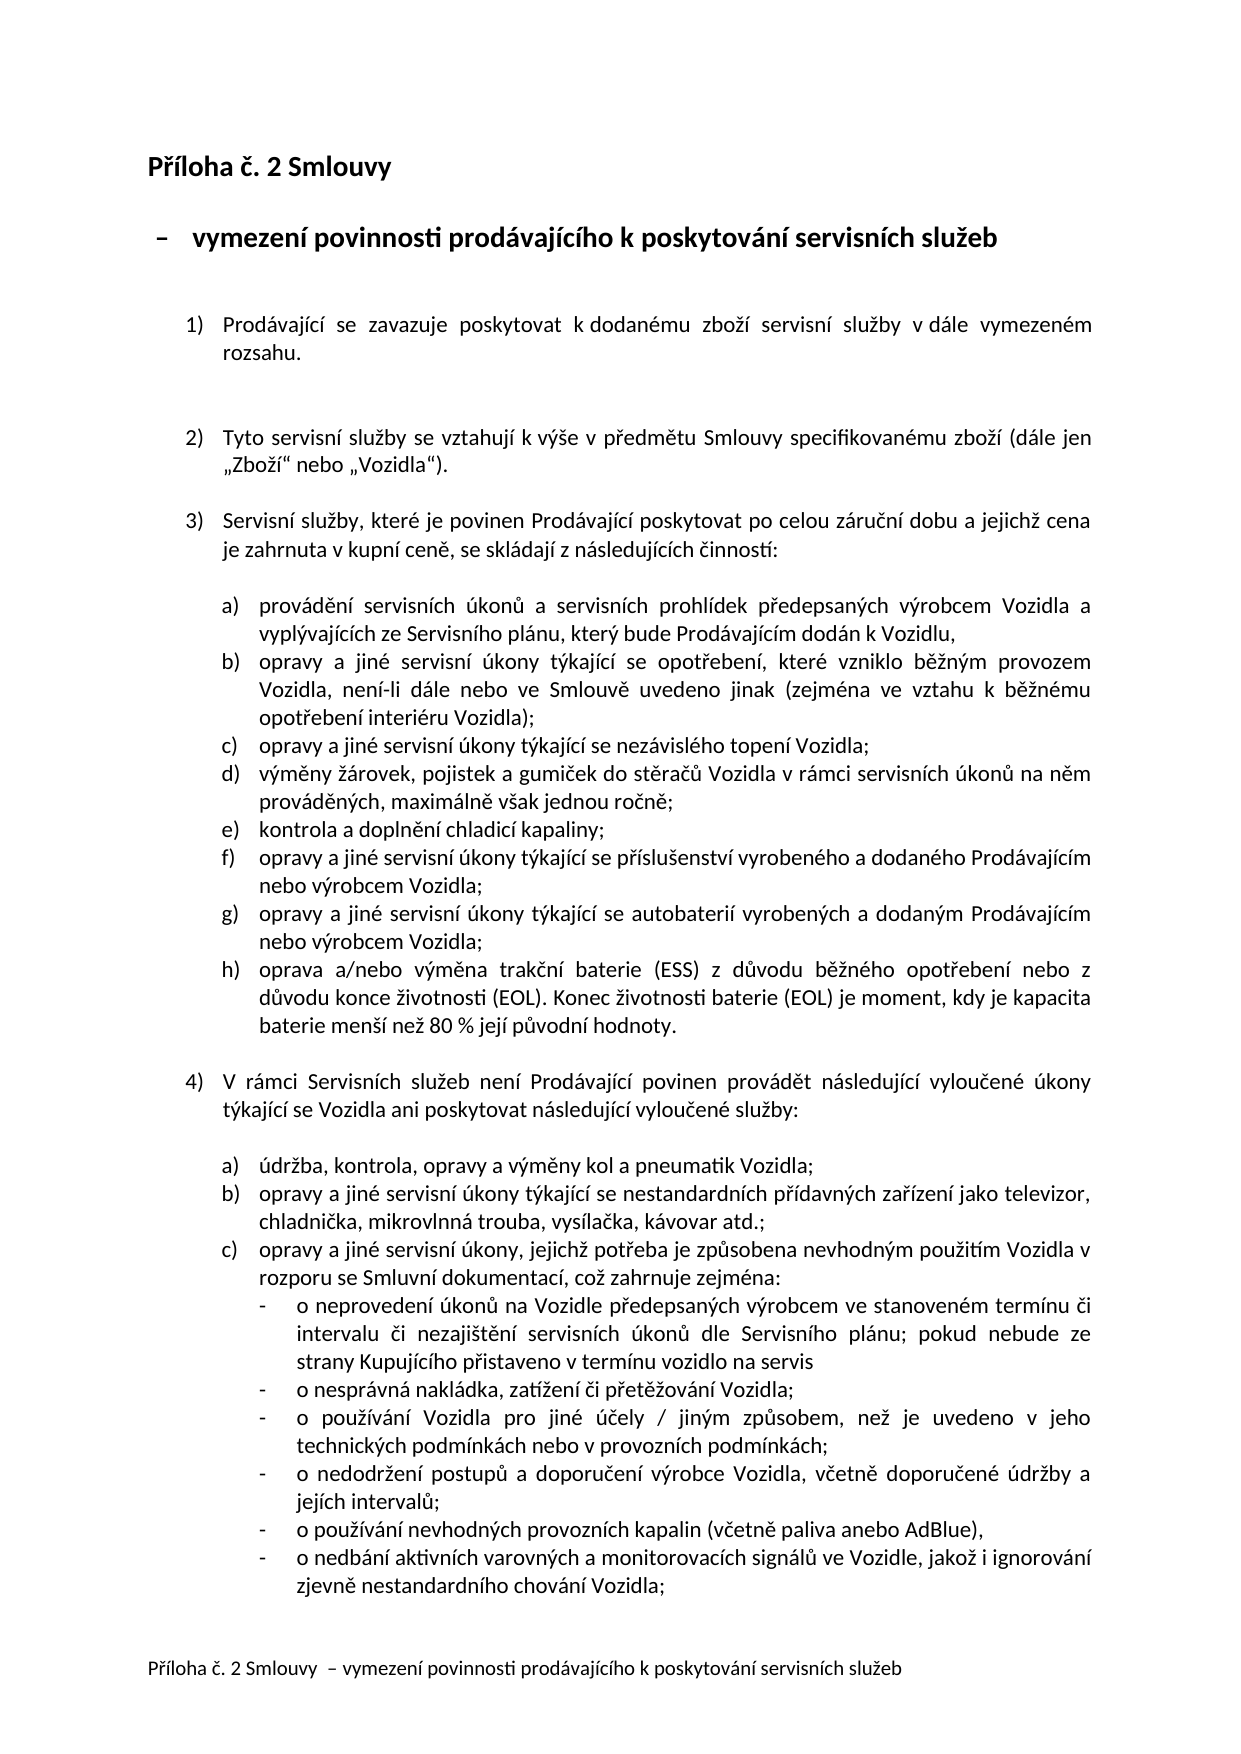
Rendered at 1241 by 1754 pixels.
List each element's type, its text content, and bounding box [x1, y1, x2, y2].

list o nesprávná nakládka, zatížení či přetěžování Vozidla; [259, 1375, 1093, 1403]
list opravy a jiné servisní úkony týkající se nestandardních přídavných zařízení jako televizor, chladnička, mikrovlnná trouba, vysílačka, kávovar atd.; [221, 1179, 1093, 1235]
list vymezení povinnosti prodávajícího k poskytování servisních služeb [154, 219, 1093, 254]
list opravy a jiné servisní úkony týkající se nezávislého topení Vozidla; [221, 731, 1093, 759]
list V rámci Servisních služeb není Prodávající povinen provádět následující vyloučené úkony týkající se Vozidla ani poskytovat následující vyloučené služby: [185, 1067, 1093, 1123]
list o nedodržení postupů a doporučení výrobce Vozidla, včetně doporučené údržby a jejích intervalů; [259, 1459, 1093, 1515]
list opravy a jiné servisní úkony týkající se opotřebení, které vzniklo běžným provozem Vozidla, není-li dále nebo ve Smlouvě uvedeno jinak (zejména ve vztahu k běžnému opotřebení interiéru Vozidla); [221, 647, 1093, 731]
list Tyto servisní služby se vztahují k výše v předmětu Smlouvy specifikovanému zboží (dále jen „Zboží“ nebo „Vozidla“). [185, 423, 1093, 479]
list Servisní služby, které je povinen Prodávající poskytovat po celou záruční dobu a jejichž cena je zahrnuta v kupní ceně, se skládají z následujících činností: [185, 507, 1093, 563]
list o používání nevhodných provozních kapalin (včetně paliva anebo AdBlue), [259, 1515, 1093, 1543]
list o neprovedení úkonů na Vozidle předepsaných výrobcem ve stanoveném termínu či intervalu či nezajištění servisních úkonů dle Servisního plánu; pokud nebude ze strany Kupujícího přistaveno v termínu vozidlo na servis [259, 1291, 1093, 1375]
list o používání Vozidla pro jiné účely / jiným způsobem, než je uvedeno v jeho technických podmínkách nebo v provozních podmínkách; [259, 1403, 1093, 1459]
list výměny žárovek, pojistek a gumiček do stěračů Vozidla v rámci servisních úkonů na něm prováděných, maximálně však jednou ročně; [221, 759, 1093, 815]
list opravy a jiné servisní úkony týkající se příslušenství vyrobeného a dodaného Prodávajícím nebo výrobcem Vozidla; [221, 843, 1093, 899]
list opravy a jiné servisní úkony týkající se autobaterií vyrobených a dodaným Prodávajícím nebo výrobcem Vozidla; [221, 899, 1093, 955]
text Příloha č. 2 Smlouvy [148, 148, 1093, 183]
list opravy a jiné servisní úkony, jejichž potřeba je způsobena nevhodným použitím Vozidla v rozporu se Smluvní dokumentací, což zahrnuje zejména: [221, 1235, 1093, 1291]
list údržba, kontrola, opravy a výměny kol a pneumatik Vozidla; [221, 1151, 1093, 1179]
list kontrola a doplnění chladicí kapaliny; [221, 815, 1093, 843]
list Prodávající se zavazuje poskytovat k dodanému zboží servisní služby v dále vymezeném rozsahu. [185, 311, 1093, 367]
list provádění servisních úkonů a servisních prohlídek předepsaných výrobcem Vozidla a vyplývajících ze Servisního plánu, který bude Prodávajícím dodán k Vozidlu, [221, 591, 1093, 647]
list o nedbání aktivních varovných a monitorovacích signálů ve Vozidle, jakož i ignorování zjevně nestandardního chování Vozidla; [259, 1543, 1093, 1599]
list oprava a/nebo výměna trakční baterie (ESS) z důvodu běžného opotřebení nebo z důvodu konce životnosti (EOL). Konec životnosti baterie (EOL) je moment, kdy je kapacita baterie menší než 80 % její původní hodnoty. [221, 955, 1093, 1039]
